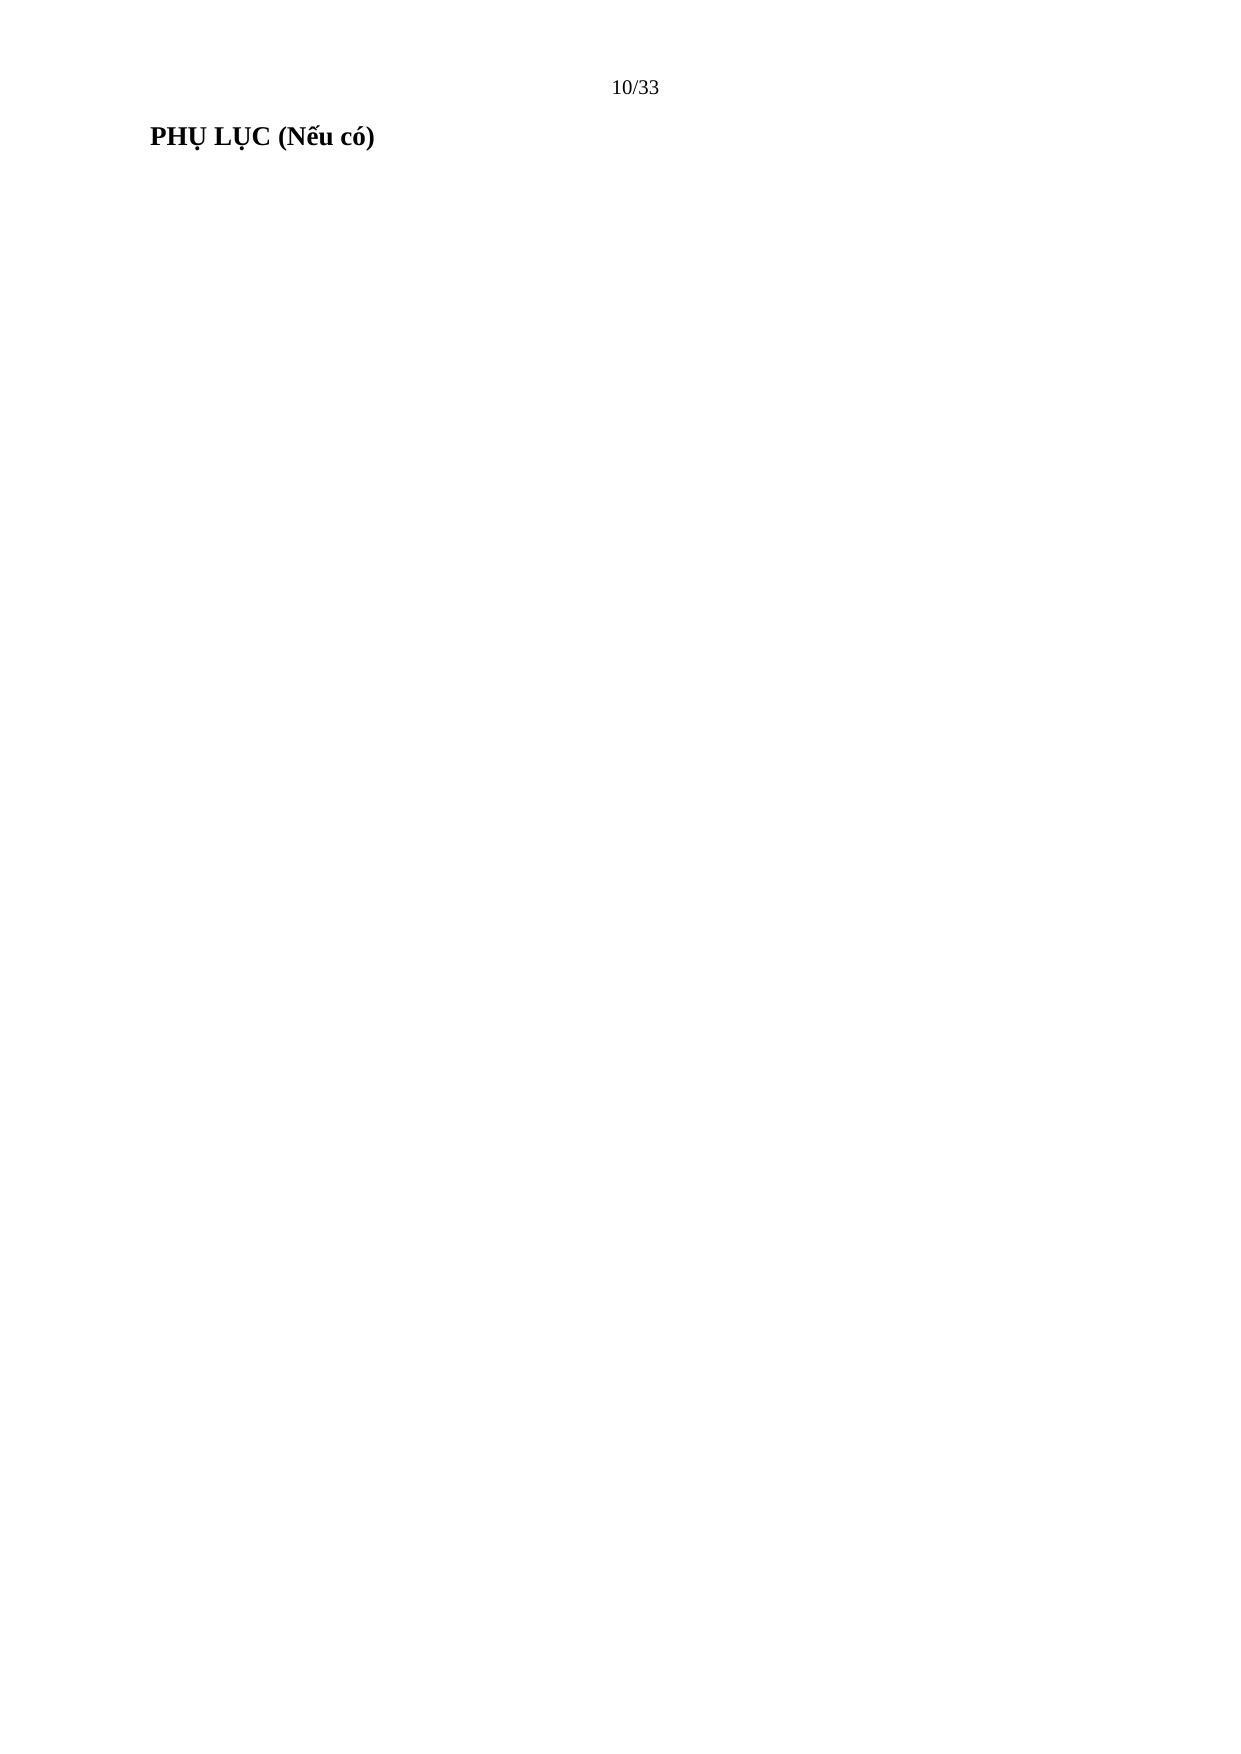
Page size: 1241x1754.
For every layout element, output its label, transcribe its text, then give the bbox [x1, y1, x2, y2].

text PHỤ LỤC (Nếu có) [150, 120, 1120, 151]
